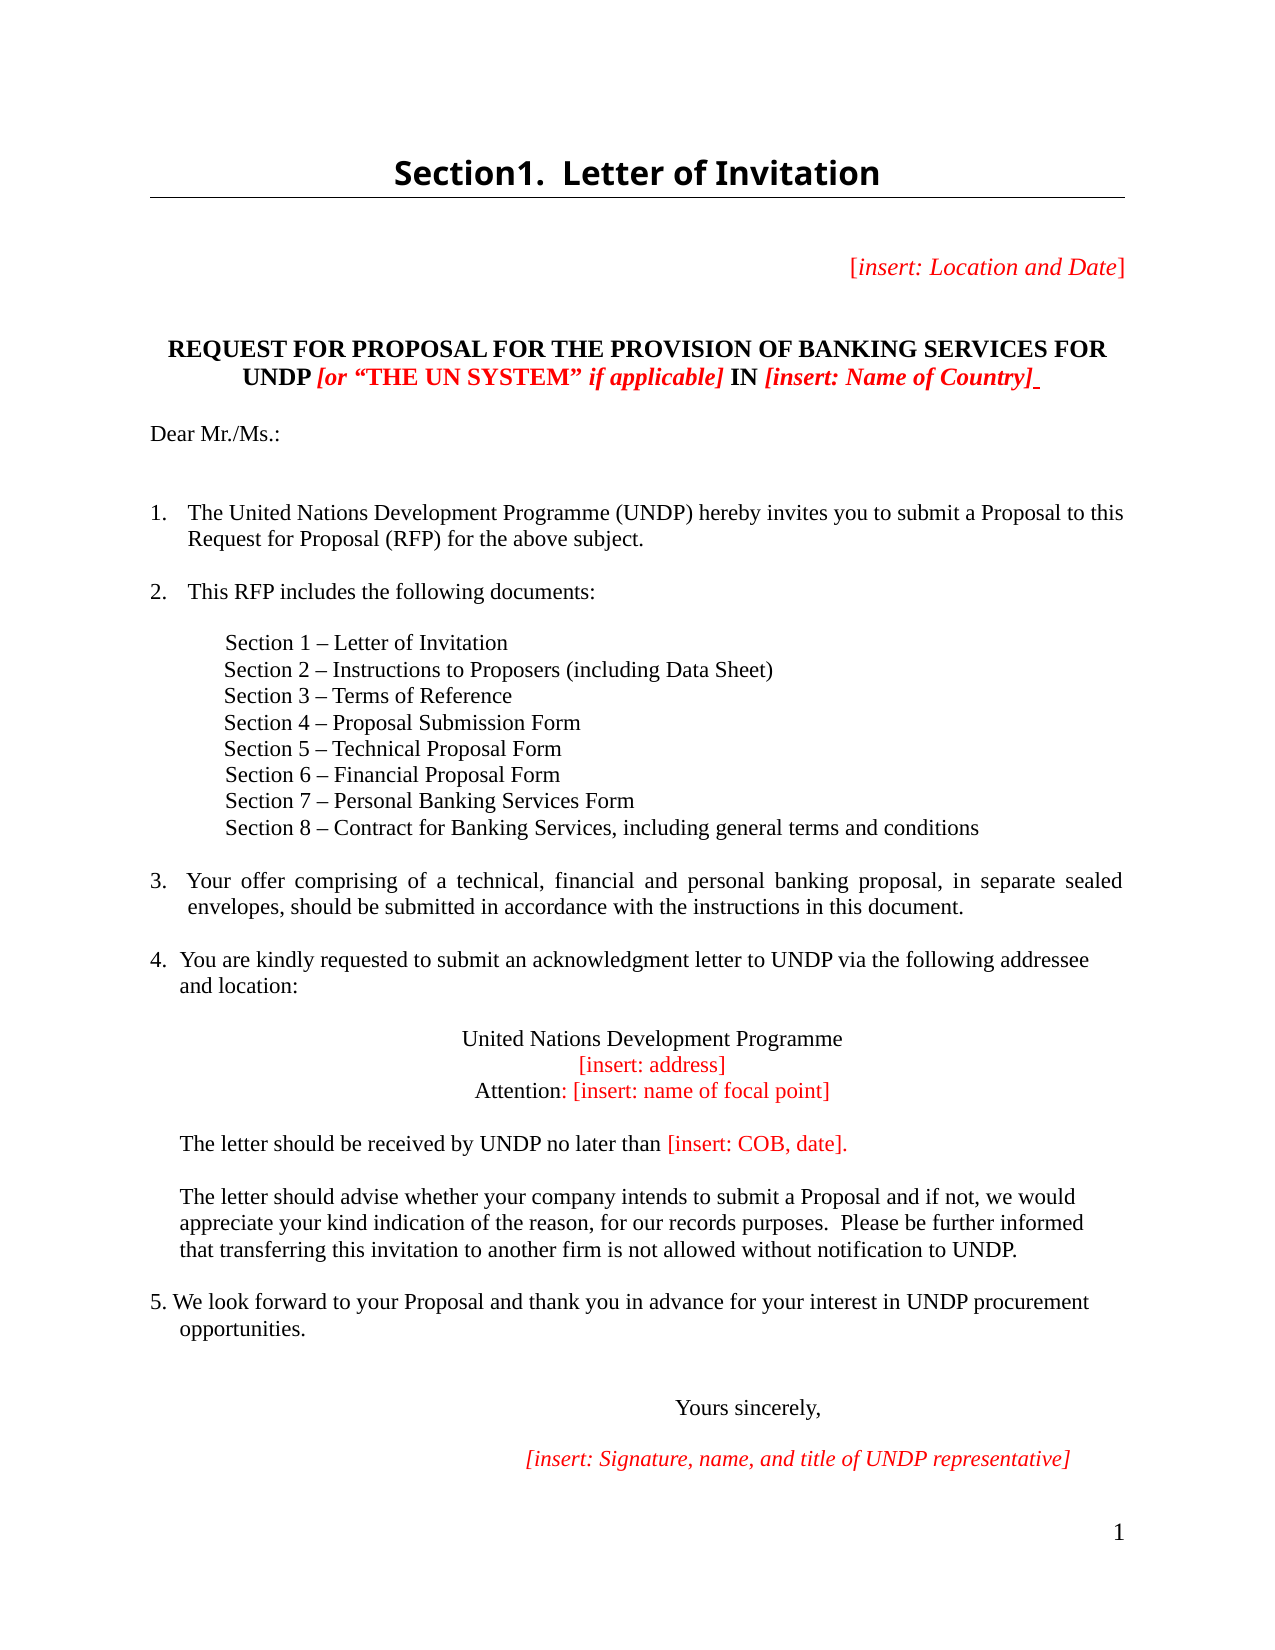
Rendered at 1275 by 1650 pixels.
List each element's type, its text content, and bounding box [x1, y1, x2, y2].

text REQUEST FOR PROPOSAL FOR THE PROVISION OF BANKING SERVICES FOR UNDP [or “THE UN SYSTEM” if applicable] IN [insert: Name of Country] [150, 334, 1125, 391]
text Section 7 – Personal Banking Services Form [225, 788, 1125, 814]
subtitle Section1. Letter of Invitation [150, 150, 1125, 197]
text The letter should advise whether your company intends to submit a Proposal and if not, we would appreciate your kind indication of the reason, for our records purposes. Please be further informed that transferring this invitation to another firm is not allowed without notification to UNDP. [179, 1183, 1125, 1262]
text Section 4 – Proposal Submission Form [224, 708, 1125, 735]
text Section 5 – Technical Proposal Form [224, 735, 1125, 761]
text The letter should be received by UNDP no later than [insert: COB, date]. [179, 1130, 1125, 1157]
text Dear Mr./Ms.: [150, 420, 1125, 446]
text Section 8 – Contract for Banking Services, including general terms and conditions [225, 814, 1125, 840]
text Section 3 – Terms of Reference [224, 682, 1125, 708]
text United Nations Development Programme [179, 1025, 1125, 1051]
text 4. You are kindly requested to submit an acknowledgment letter to UNDP via the following addressee and location: [150, 946, 1125, 998]
text Attention: [insert: name of focal point] [179, 1077, 1125, 1104]
text 3. Your offer comprising of a technical, financial and personal banking proposal, in separate sealed envelopes, should be submitted in accordance with the instructions in this document. [150, 867, 1125, 919]
text 5. We look forward to your Proposal and thank you in advance for your interest in UNDP procurement opportunities. [150, 1288, 1125, 1341]
text [insert: Signature, name, and title of UNDP representative] [150, 1445, 1125, 1471]
text Yours sincerely, [600, 1394, 1125, 1420]
text 1. The United Nations Development Programme (UNDP) hereby invites you to submit a Proposal to this Request for Proposal (RFP) for the above subject. [150, 499, 1125, 552]
text 2. This RFP includes the following documents: [150, 578, 1125, 604]
text Section 1 – Letter of Invitation [150, 629, 1125, 656]
text [insert: address] [179, 1051, 1125, 1077]
text Section 6 – Financial Proposal Form [225, 761, 1125, 788]
text [insert: Location and Date] [150, 252, 1125, 281]
text Section 2 – Instructions to Proposers (including Data Sheet) [150, 656, 1125, 682]
